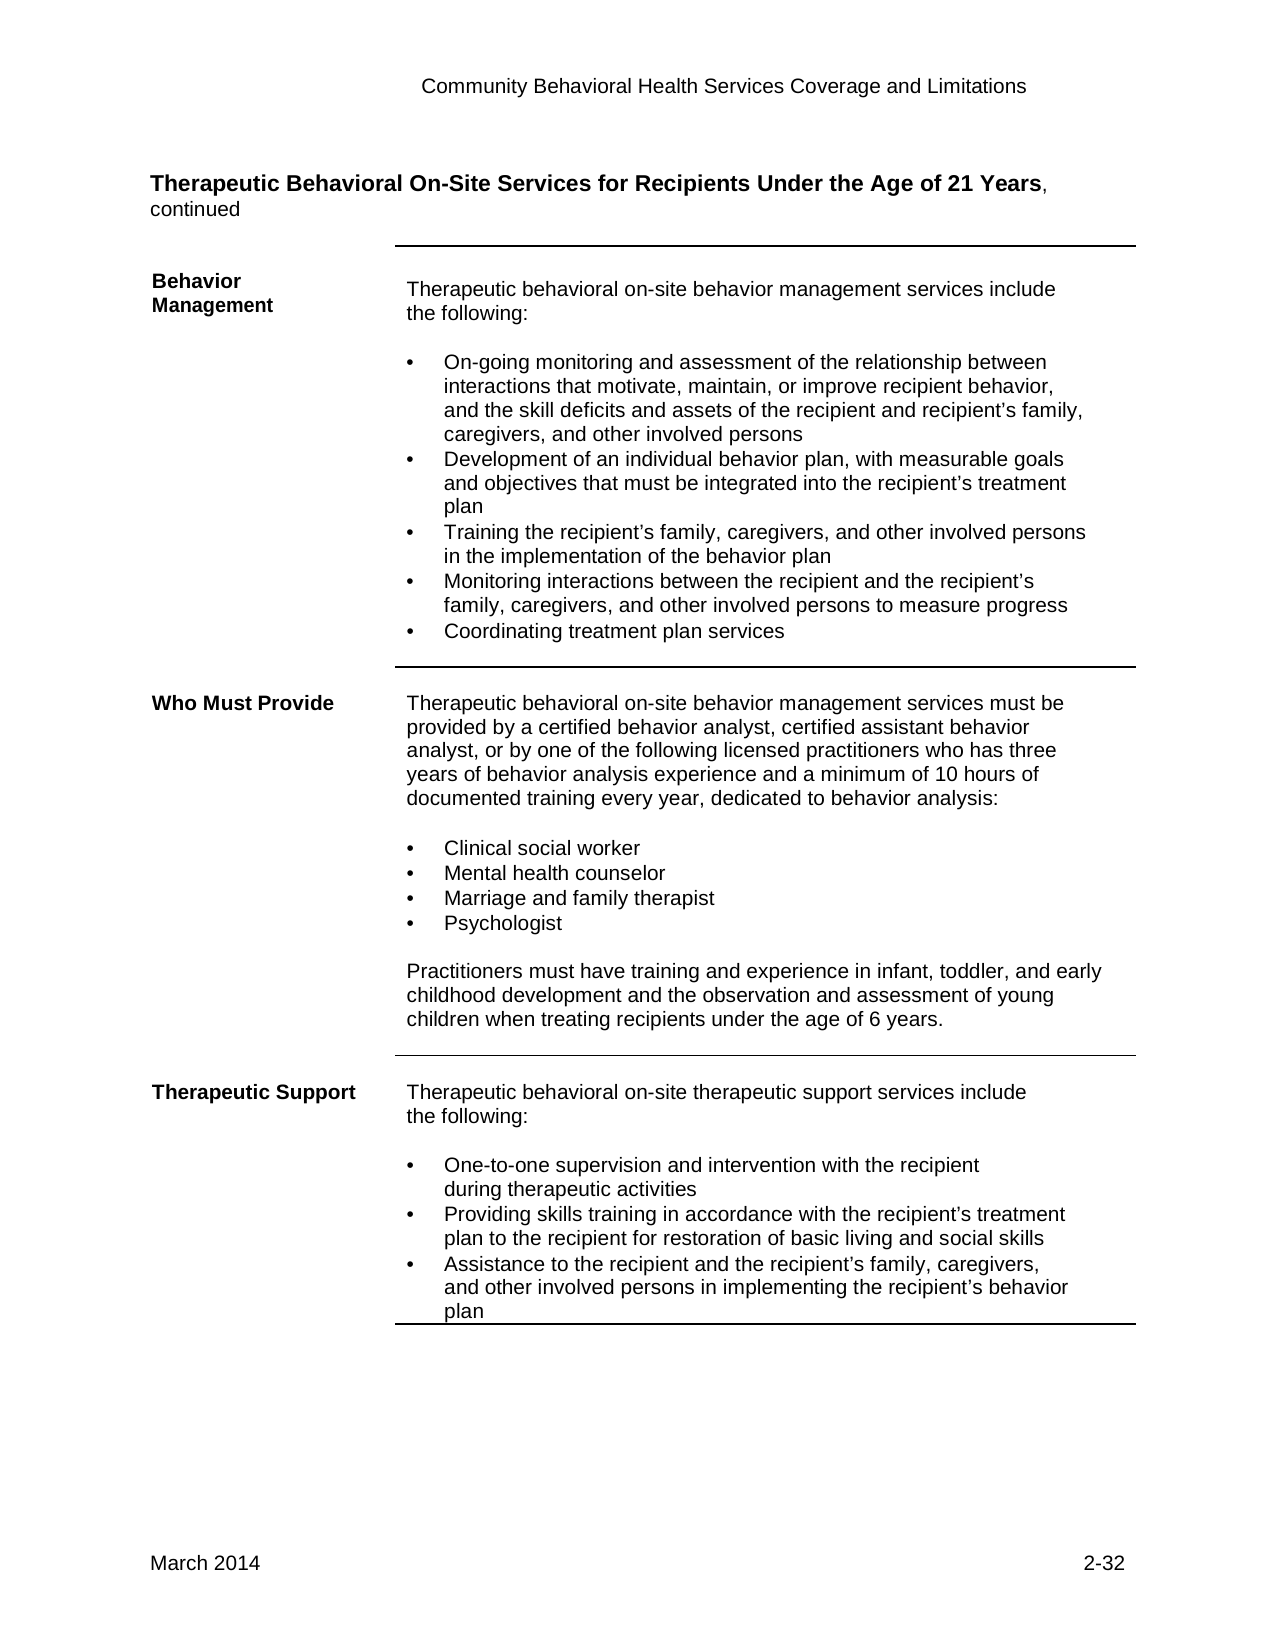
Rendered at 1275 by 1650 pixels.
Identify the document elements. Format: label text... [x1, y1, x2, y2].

list Mental health counselor [406, 861, 1148, 884]
list Coordinating treatment plan services [406, 618, 1148, 642]
list One-to-one supervision and intervention with the recipient during therapeutic activities [406, 1153, 1040, 1201]
list Psychologist [406, 911, 1148, 935]
list Providing skills training in accordance with the recipient’s treatment plan to the recipient for restoration of basic living and social skills [406, 1202, 1107, 1250]
subtitle Behavior Management [152, 269, 279, 317]
text Who Must Provide Therapeutic behavioral on-site behavior management services must be provided by a certified behavior analyst, certified assistant behavior analyst, or by one of the following licensed practitioners who has three years of behavior analysis experience and a minimum of 10 hours of documented training every year, dedicated to behavior analysis: [152, 691, 1103, 810]
list Training the recipient’s family, caregivers, and other involved persons in the implementation of the behavior plan [406, 520, 1105, 568]
text Therapeutic behavioral on-site behavior management services include the following: [406, 277, 1088, 325]
list On-going monitoring and assessment of the relationship between interactions that motivate, maintain, or improve recipient behavior, and the skill deficits and assets of the recipient and recipient’s family, caregivers, and other involved persons [406, 351, 1092, 445]
list Marriage and family therapist [406, 886, 1148, 910]
list Monitoring interactions between the recipient and the recipient’s family, caregivers, and other involved persons to measure progress [406, 569, 1098, 617]
list Development of an individual behavior plan, with measurable goals and objectives that must be integrated into the recipient’s treatment plan [406, 447, 1101, 519]
list Assistance to the recipient and the recipient’s family, caregivers, and other involved persons in implementing the recipient’s behavior plan [406, 1252, 1076, 1323]
text Therapeutic Support Therapeutic behavioral on-site therapeutic support services include the following: [152, 1080, 1059, 1128]
text Practitioners must have training and experience in infant, toddler, and early childhood development and the observation and assessment of young children when treating recipients under the age of 6 years. [406, 959, 1107, 1031]
list Clinical social worker [406, 835, 1148, 859]
